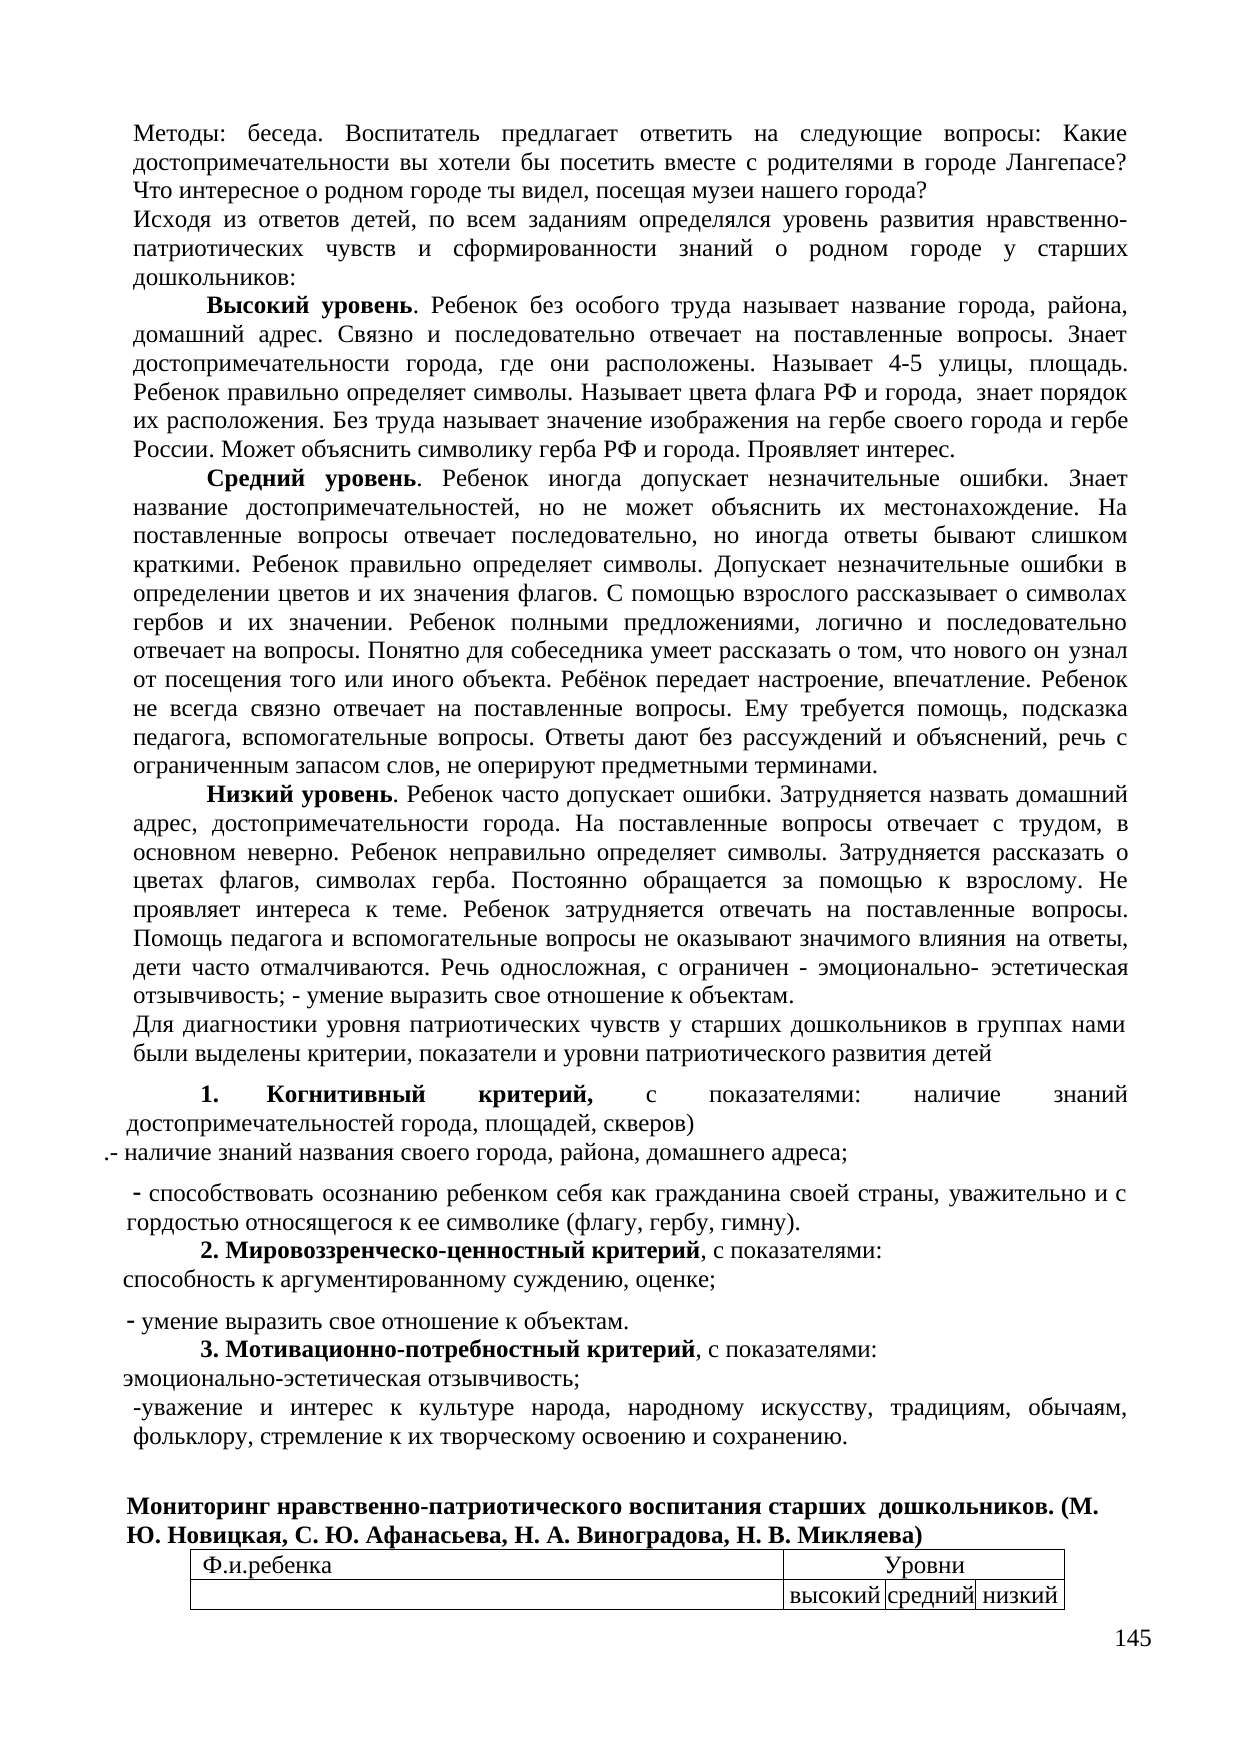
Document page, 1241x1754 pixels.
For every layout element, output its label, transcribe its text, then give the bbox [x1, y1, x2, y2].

text Низкий уровень. Ребенок часто допускает ошибки. Затрудняется назвать домашний адрес, достопримечательности города. На поставленные вопросы отвечает с трудом, в основном неверно. Ребенок неправильно определяет символы. Затрудняется рассказать о цветах флагов, символах герба. Постоянно обращается за помощью к взрослому. Не проявляет интереса к теме. Ребенок затрудняется отвечать на поставленные вопросы. Помощь педагога и вспомогательные вопросы не оказывают значимого влияния на ответы, дети часто отмалчиваются. Речь односложная, с ограничен - эмоционально- эстетическая отзывчивость; - умение выразить свое отношение к объектам. [133, 779, 1128, 1009]
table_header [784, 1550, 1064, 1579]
text эмоционально-эстетическая отзывчивость; [103, 1363, 1152, 1392]
text Методы: беседа. Воспитатель предлагает ответить на следующие вопросы: Какие достопримечательности вы хотели бы посетить вместе с родителями в городе Лангепасе? Что интересное о родном городе ты видел, посещая музеи нашего города? [133, 118, 1127, 204]
text способность к аргументированному суждению, оценке; [103, 1264, 1152, 1293]
list Мотивационно-потребностный критерий, с показателями: [200, 1334, 1152, 1363]
text Для диагностики уровня патриотических чувств у старших дошкольников в группах нами были выделены критерии, показатели и уровни патриотического развития детей [133, 1009, 1127, 1067]
list Когнитивный критерий, с показателями: наличие знаний достопримечательностей города, площадей, скверов) [126, 1079, 1128, 1137]
text Исходя из ответов детей, по всем заданиям определялся уровень развития нравственно- патриотических чувств и сформированности знаний о родном городе у старших дошкольников: [133, 204, 1128, 291]
text Высокий уровень. Ребенок без особого труда называет название города, района, домашний адрес. Связно и последовательно отвечает на поставленные вопросы. Знает достопримечательности города, где они расположены. Называет 4-5 улицы, площадь. Ребенок правильно определяет символы. Называет цвета флага РФ и города, знает порядок их расположения. Без труда называет значение изображения на гербе своего города и гербе России. Может объяснить символику герба РФ и города. Проявляет интерес. [133, 291, 1128, 463]
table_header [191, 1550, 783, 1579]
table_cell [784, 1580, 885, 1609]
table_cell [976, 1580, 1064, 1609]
list способствовать осознанию ребенком себя как гражданина своей страны, уважительно и с гордостью относящегося к ее символике (флагу, гербу, гимну). [126, 1178, 1127, 1236]
list умение выразить свое отношение к объектам. [126, 1306, 1152, 1334]
list Мировоззренческо-ценностный критерий, с показателями: [200, 1236, 1152, 1264]
text -уважение и интерес к культуре народа, народному искусству, традициям, обычаям, фольклору, стремление к их творческому освоению и сохранению. [133, 1392, 1128, 1450]
text Мониторинг нравственно-патриотического воспитания старших дошкольников. (М. Ю. Новицкая, С. Ю. Афанасьева, Н. А. Виноградова, Н. В. Микляева) [126, 1491, 1128, 1548]
text Средний уровень. Ребенок иногда допускает незначительные ошибки. Знает название достопримечательностей, но не может объяснить их местонахождение. На поставленные вопросы отвечает последовательно, но иногда ответы бывают слишком краткими. Ребенок правильно определяет символы. Допускает незначительные ошибки в определении цветов и их значения флагов. С помощью взрослого рассказывает о символах гербов и их значении. Ребенок полными предложениями, логично и последовательно отвечает на вопросы. Понятно для собеседника умеет рассказать о том, что нового он узнал от посещения того или иного объекта. Ребёнок передает настроение, впечатление. Ребенок не всегда связно отвечает на поставленные вопросы. Ему требуется помощь, подсказка педагога, вспомогательные вопросы. Ответы дают без рассуждений и объяснений, речь с ограниченным запасом слов, не оперируют предметными терминами. [133, 463, 1128, 779]
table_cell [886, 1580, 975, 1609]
text .- наличие знаний названия своего города, района, домашнего адреса; [103, 1137, 1152, 1166]
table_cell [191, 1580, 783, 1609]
